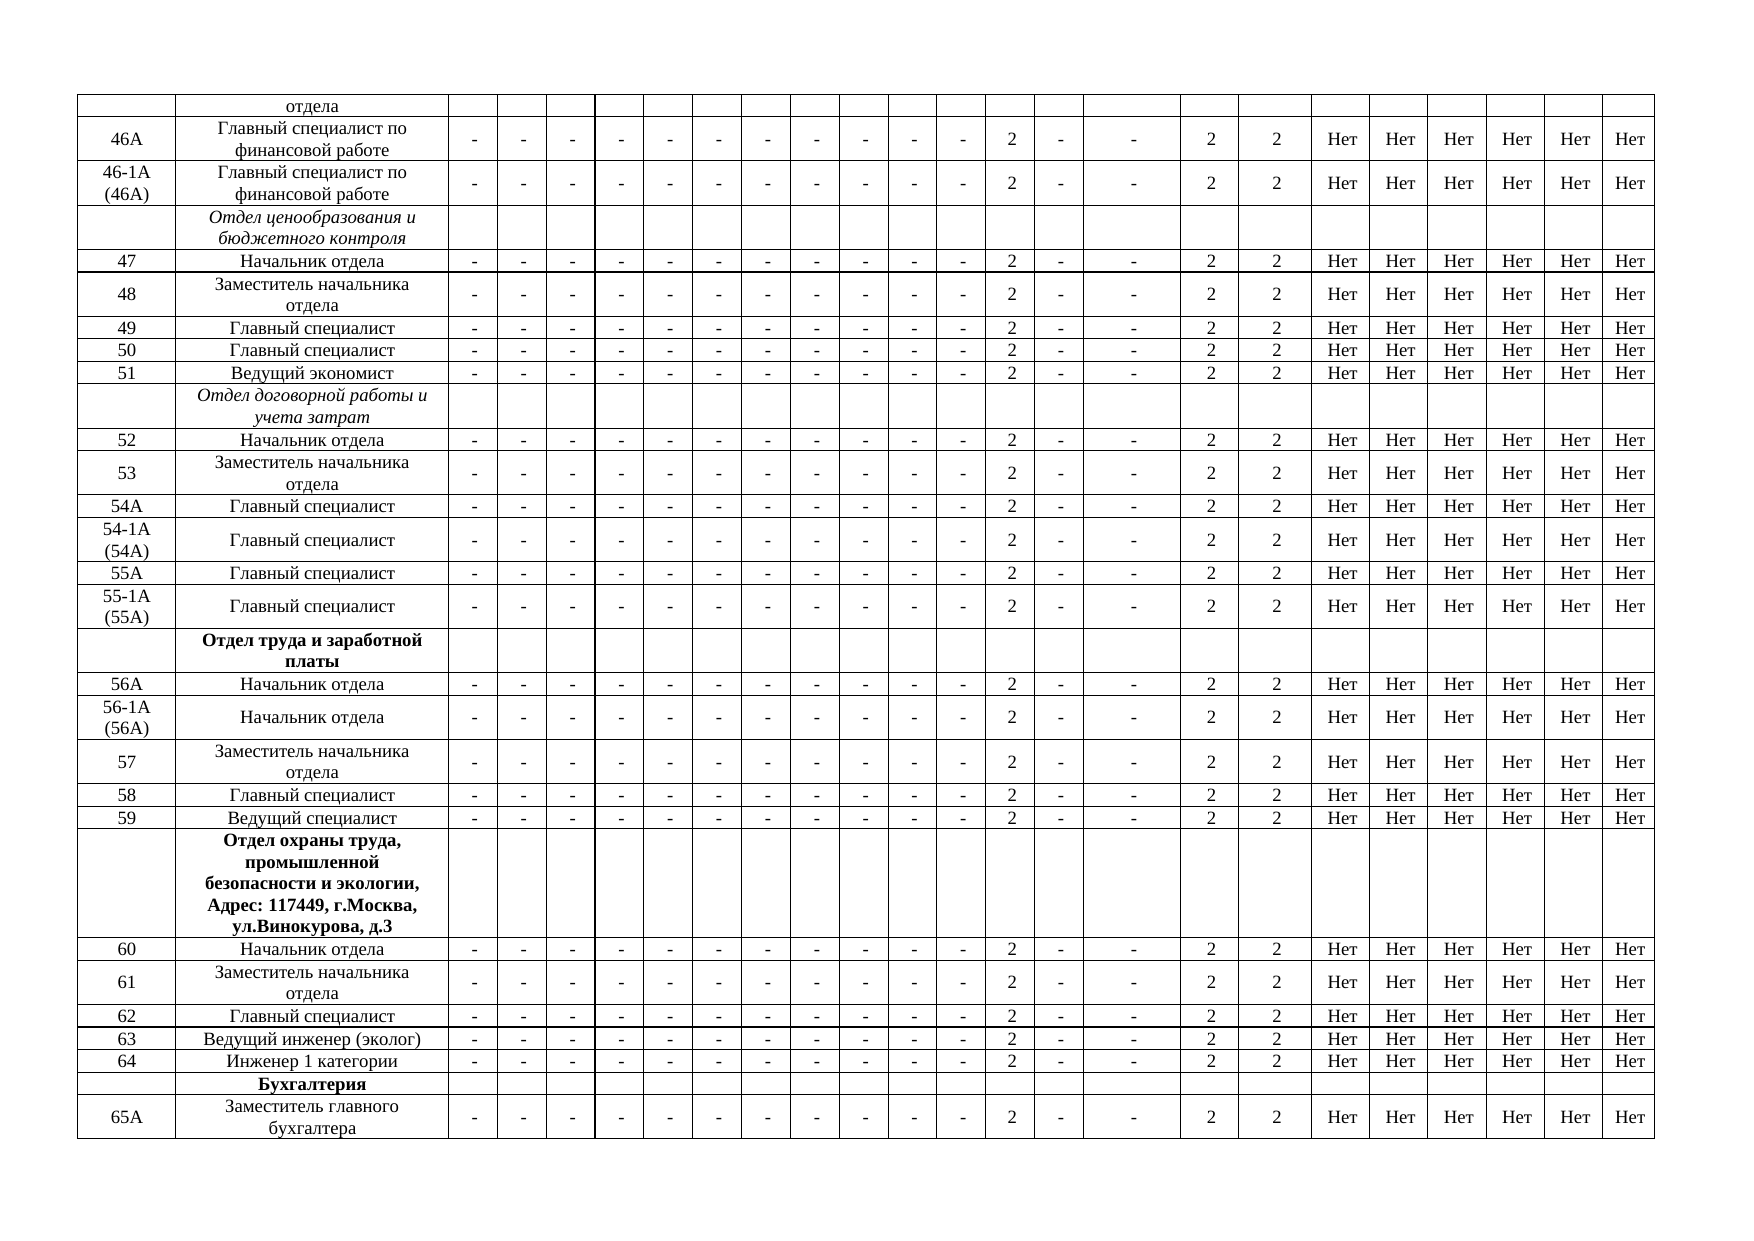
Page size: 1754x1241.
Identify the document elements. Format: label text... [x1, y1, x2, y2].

table_cell Нет [1487, 585, 1544, 628]
table_cell - [547, 339, 594, 361]
table_cell [791, 1073, 839, 1094]
table_cell Нет [1428, 673, 1486, 694]
table_cell [547, 829, 594, 937]
table_cell - [742, 495, 790, 517]
table_cell Нет [1370, 161, 1427, 204]
table_cell Нет [1312, 95, 1369, 116]
table_cell 2 [1239, 961, 1311, 1004]
table_cell 2 [1181, 938, 1238, 959]
table_cell [449, 384, 497, 427]
table_cell Главный специалист [176, 784, 448, 806]
table_cell [791, 206, 839, 249]
table_cell - [791, 273, 839, 316]
table_cell Нет [1603, 673, 1654, 694]
table_cell - [644, 585, 692, 628]
table_cell Нет [1428, 273, 1486, 316]
table_cell Нет [1545, 518, 1602, 561]
table_cell - [1035, 495, 1083, 517]
table_cell - [889, 451, 936, 494]
table_cell - [693, 562, 741, 584]
table_cell - [596, 807, 643, 828]
table_cell - [547, 1028, 594, 1049]
table_cell 2 [986, 807, 1034, 828]
table_cell - [693, 317, 741, 338]
table_cell Нет [1370, 673, 1427, 694]
table_cell - [1035, 938, 1083, 959]
table_cell - [889, 1005, 936, 1026]
table_cell Ведущий специалист [176, 807, 448, 828]
table_cell 50 [78, 339, 175, 361]
table_cell Нет [1603, 1028, 1654, 1049]
table_cell 2 [1181, 273, 1238, 316]
table_cell Нет [1487, 1005, 1544, 1026]
table_cell - [1035, 95, 1083, 116]
table_cell [1370, 629, 1427, 672]
table_cell - [791, 117, 839, 160]
table_cell - [1084, 117, 1180, 160]
table_cell [1181, 384, 1238, 427]
table_cell Заместитель начальника отдела [176, 451, 448, 494]
table_cell - [498, 518, 546, 561]
table_cell - [840, 451, 888, 494]
table_cell - [644, 273, 692, 316]
table_cell - [840, 938, 888, 959]
table_cell - [742, 938, 790, 959]
table_cell Нет [1487, 938, 1544, 959]
table_cell - [498, 117, 546, 160]
table_cell - [1035, 1028, 1083, 1049]
table_cell [1545, 629, 1602, 672]
table_cell - [742, 451, 790, 494]
table_cell - [449, 518, 497, 561]
table_cell Нет [1545, 961, 1602, 1004]
table_cell Нет [1603, 1005, 1654, 1026]
table_cell [1312, 1073, 1369, 1094]
table_cell Нет [1487, 250, 1544, 271]
table_cell [1181, 1073, 1238, 1094]
table_cell [498, 384, 546, 427]
table_cell - [791, 784, 839, 806]
table_cell - [1084, 673, 1180, 694]
table_cell Главный специалист [176, 585, 448, 628]
table_cell Нет [1545, 1050, 1602, 1072]
table_cell - [1035, 339, 1083, 361]
table_cell - [498, 938, 546, 959]
table_cell - [937, 807, 985, 828]
table_cell [889, 1073, 936, 1094]
table_cell 2 [986, 273, 1034, 316]
table_cell [1181, 629, 1238, 672]
table_cell Нет [1370, 117, 1427, 160]
table_cell 2 [1239, 1005, 1311, 1026]
table_cell 2 [986, 117, 1034, 160]
table_cell Нет [1545, 362, 1602, 383]
table_cell Нет [1487, 117, 1544, 160]
table_cell - [937, 273, 985, 316]
table_cell Нет [1603, 740, 1654, 783]
table_cell - [742, 429, 790, 450]
table_cell - [449, 562, 497, 584]
table_cell - [1035, 740, 1083, 783]
table_cell 2 [1239, 807, 1311, 828]
table_cell 2 [986, 1028, 1034, 1049]
table_cell - [596, 429, 643, 450]
table_cell [1545, 829, 1602, 937]
table_cell - [498, 95, 546, 116]
table_cell Нет [1487, 495, 1544, 517]
table_cell [1545, 1073, 1602, 1094]
table_cell - [791, 961, 839, 1004]
table_cell [889, 206, 936, 249]
table_cell - [889, 362, 936, 383]
table_cell - [937, 961, 985, 1004]
table_cell Нет [1312, 740, 1369, 783]
table_cell - [596, 562, 643, 584]
table_cell Нет [1603, 562, 1654, 584]
table_cell - [742, 784, 790, 806]
table_cell 2 [1239, 1050, 1311, 1072]
table_cell [1312, 384, 1369, 427]
table_cell - [547, 562, 594, 584]
table_cell Нет [1487, 1028, 1544, 1049]
table_cell - [644, 250, 692, 271]
table_cell - [1035, 585, 1083, 628]
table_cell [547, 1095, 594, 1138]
table_cell - [791, 518, 839, 561]
table_cell [1370, 829, 1427, 937]
table_cell 2 [1181, 495, 1238, 517]
table_cell - [449, 362, 497, 383]
table_cell [547, 384, 594, 427]
table_cell - [1035, 562, 1083, 584]
table_cell [791, 829, 839, 937]
table_cell 51 [78, 362, 175, 383]
table_cell - [693, 429, 741, 450]
table_cell 54А [78, 495, 175, 517]
table_cell - [937, 696, 985, 739]
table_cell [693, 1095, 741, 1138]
table_cell [1370, 206, 1427, 249]
table_cell - [547, 585, 594, 628]
table_cell - [791, 495, 839, 517]
table_cell [498, 829, 546, 937]
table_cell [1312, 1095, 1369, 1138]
table_cell - [1084, 250, 1180, 271]
table_cell - [449, 117, 497, 160]
table_cell [742, 384, 790, 427]
table_cell - [1084, 95, 1180, 116]
table_cell Нет [1370, 339, 1427, 361]
table_cell 2 [1239, 673, 1311, 694]
table_cell 2 [1181, 317, 1238, 338]
table_cell - [449, 938, 497, 959]
table_cell Заместитель начальника отдела [176, 961, 448, 1004]
table_cell [1487, 1073, 1544, 1094]
table_cell - [889, 273, 936, 316]
table_cell Нет [1603, 518, 1654, 561]
table_cell - [644, 317, 692, 338]
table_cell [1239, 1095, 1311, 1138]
table_cell - [693, 161, 741, 204]
table_cell - [1084, 585, 1180, 628]
table_cell [937, 1073, 985, 1094]
table_cell - [498, 495, 546, 517]
table_cell Нет [1312, 807, 1369, 828]
table_cell Нет [1428, 1050, 1486, 1072]
table_cell [1428, 384, 1486, 427]
table_cell - [791, 451, 839, 494]
table_cell - [644, 1050, 692, 1072]
table_cell - [1035, 673, 1083, 694]
table_cell 55-1А (55А) [78, 585, 175, 628]
table_cell [693, 629, 741, 672]
table_cell Нет [1545, 273, 1602, 316]
table_cell - [791, 161, 839, 204]
table_cell Нет [1312, 339, 1369, 361]
table_cell - [596, 1028, 643, 1049]
table_cell [986, 1073, 1034, 1094]
table_cell 2 [1181, 696, 1238, 739]
table_cell - [937, 1028, 985, 1049]
table_cell Нет [1545, 784, 1602, 806]
table_cell Нет [1312, 1005, 1369, 1026]
table_cell - [791, 562, 839, 584]
table_cell - [889, 1050, 936, 1072]
table_cell Начальник отдела [176, 250, 448, 271]
table_cell [1035, 384, 1083, 427]
table_cell Нет [1603, 250, 1654, 271]
table_cell Нет [1428, 807, 1486, 828]
table_cell - [889, 740, 936, 783]
table_cell - [840, 95, 888, 116]
table_cell 2 [986, 317, 1034, 338]
table_cell - [791, 1005, 839, 1026]
table_cell - [937, 451, 985, 494]
table_cell - [644, 562, 692, 584]
table_cell - [742, 117, 790, 160]
table_cell [742, 206, 790, 249]
table_cell - [889, 562, 936, 584]
table_cell Нет [1428, 961, 1486, 1004]
table_cell Начальник отдела [176, 429, 448, 450]
table_cell - [449, 1005, 497, 1026]
table_cell Нет [1370, 784, 1427, 806]
table_cell [1084, 384, 1180, 427]
table_cell - [1035, 429, 1083, 450]
table_cell - [1035, 961, 1083, 1004]
table_cell - [791, 317, 839, 338]
table_cell - [498, 961, 546, 1004]
table_cell Нет [1370, 740, 1427, 783]
table_cell Нет [1428, 317, 1486, 338]
table_cell - [449, 740, 497, 783]
table_cell 2 [1181, 585, 1238, 628]
table_cell [1181, 206, 1238, 249]
table_cell Нет [1370, 585, 1427, 628]
table_cell 2 [986, 740, 1034, 783]
table_cell Нет [1487, 961, 1544, 1004]
table_cell - [693, 95, 741, 116]
table_cell Нет [1370, 961, 1427, 1004]
table_cell - [1035, 696, 1083, 739]
table_cell Нет [1312, 161, 1369, 204]
table_cell Нет [1545, 938, 1602, 959]
table_cell [1084, 206, 1180, 249]
table_cell - [498, 696, 546, 739]
table_cell Нет [1487, 451, 1544, 494]
table_cell Нет [1428, 562, 1486, 584]
table_cell Главный специалист [176, 495, 448, 517]
table_cell 2 [1239, 161, 1311, 204]
table_cell Главный специалист по финансовой работе [176, 117, 448, 160]
table_cell - [693, 961, 741, 1004]
table_cell - [742, 95, 790, 116]
table_cell - [449, 696, 497, 739]
table_cell 2 [1239, 495, 1311, 517]
table_cell [498, 629, 546, 672]
table_cell 65А [78, 1095, 175, 1138]
table_cell - [449, 1050, 497, 1072]
table_cell [889, 384, 936, 427]
table_cell - [840, 807, 888, 828]
table_cell [1181, 829, 1238, 937]
table_cell - [596, 938, 643, 959]
table_cell Главный специалист [176, 339, 448, 361]
table_cell [498, 1073, 546, 1094]
table_cell [1239, 829, 1311, 937]
table_cell - [791, 1028, 839, 1049]
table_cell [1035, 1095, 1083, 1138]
table_cell 56А [78, 673, 175, 694]
table_cell - [1084, 339, 1180, 361]
table_cell [937, 206, 985, 249]
table_cell - [1035, 317, 1083, 338]
table_cell - [547, 429, 594, 450]
table_cell 2 [1239, 117, 1311, 160]
table_cell - [644, 807, 692, 828]
table_cell 2 [1181, 518, 1238, 561]
table_cell - [791, 938, 839, 959]
table_cell Нет [1487, 784, 1544, 806]
table_cell - [840, 518, 888, 561]
table_cell - [693, 784, 741, 806]
table_cell [791, 384, 839, 427]
table_cell - [840, 1028, 888, 1049]
table_cell - [644, 696, 692, 739]
table_cell - [1084, 562, 1180, 584]
table_cell - [596, 339, 643, 361]
table_cell - [937, 429, 985, 450]
table_cell - [596, 362, 643, 383]
table_cell Инженер 1 категории [176, 1050, 448, 1072]
table_cell - [449, 495, 497, 517]
table_cell [1239, 629, 1311, 672]
table_cell 2 [1181, 1050, 1238, 1072]
table_cell [1084, 829, 1180, 937]
table_cell - [1035, 117, 1083, 160]
table_cell Нет [1545, 317, 1602, 338]
table_cell Отдел труда и заработной платы [176, 629, 448, 672]
table_cell Заместитель начальника отдела [176, 273, 448, 316]
table_cell - [742, 740, 790, 783]
table_cell - [498, 273, 546, 316]
table_cell - [840, 250, 888, 271]
table_cell - [449, 807, 497, 828]
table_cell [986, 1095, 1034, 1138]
table_cell [644, 384, 692, 427]
table_cell Нет [1312, 938, 1369, 959]
table_cell - [547, 317, 594, 338]
table_cell - [1084, 161, 1180, 204]
table_cell Нет [1312, 250, 1369, 271]
table_cell - [742, 696, 790, 739]
table_cell [596, 829, 643, 937]
table_cell - [889, 317, 936, 338]
table_cell Нет [1428, 938, 1486, 959]
table_cell [986, 829, 1034, 937]
table_cell - [937, 1005, 985, 1026]
table_cell Главный специалист [176, 562, 448, 584]
table_cell 2 [986, 362, 1034, 383]
table_cell - [498, 362, 546, 383]
table_cell [547, 629, 594, 672]
table_cell - [889, 784, 936, 806]
table_cell Нет [1603, 495, 1654, 517]
table_cell Нет [1370, 1005, 1427, 1026]
table_cell - [693, 451, 741, 494]
table_cell 46А [78, 117, 175, 160]
table_cell - [791, 362, 839, 383]
table_cell [449, 1073, 497, 1094]
table_cell Главный специалист [176, 317, 448, 338]
table_cell 2 [986, 784, 1034, 806]
table_cell - [449, 451, 497, 494]
table_cell - [889, 518, 936, 561]
table_cell [1428, 206, 1486, 249]
table_cell Нет [1370, 362, 1427, 383]
table_cell Заместитель главного бухгалтера [176, 1095, 448, 1138]
table_cell [449, 206, 497, 249]
table_cell - [889, 807, 936, 828]
table_cell Нет [1428, 161, 1486, 204]
table_cell - [596, 1050, 643, 1072]
table_cell 2 [1239, 250, 1311, 271]
table_cell - [547, 518, 594, 561]
table_cell - [449, 317, 497, 338]
table_cell - [1084, 740, 1180, 783]
table_cell Нет [1545, 95, 1602, 116]
table_cell Нет [1545, 495, 1602, 517]
table_cell [78, 206, 175, 249]
table_cell 2 [986, 339, 1034, 361]
table_cell 2 [1239, 938, 1311, 959]
table_cell Нет [1370, 95, 1427, 116]
table_cell - [1084, 518, 1180, 561]
table_cell 2 [1181, 451, 1238, 494]
table_cell Нет [1312, 1028, 1369, 1049]
table_cell - [937, 673, 985, 694]
table_cell - [937, 585, 985, 628]
table_cell [1545, 384, 1602, 427]
table_cell - [889, 339, 936, 361]
table_cell [596, 206, 643, 249]
table_cell - [449, 339, 497, 361]
table_cell 58 [78, 784, 175, 806]
table_cell - [937, 1050, 985, 1072]
table_cell Главный специалист [176, 1005, 448, 1026]
table_cell - [840, 161, 888, 204]
table_cell 2 [986, 250, 1034, 271]
table_cell Нет [1428, 250, 1486, 271]
table_cell [1487, 206, 1544, 249]
table_cell Нет [1545, 562, 1602, 584]
table_cell 2 [986, 429, 1034, 450]
table_cell 2 [986, 161, 1034, 204]
table_cell - [693, 696, 741, 739]
table_cell Нет [1603, 95, 1654, 116]
table_cell Нет [1545, 673, 1602, 694]
table_cell Нет [1603, 696, 1654, 739]
table_cell [1239, 206, 1311, 249]
table_cell - [937, 317, 985, 338]
table_cell Начальник отдела [176, 696, 448, 739]
table_cell [1084, 1073, 1180, 1094]
table_cell Нет [1487, 429, 1544, 450]
table_cell - [596, 495, 643, 517]
table_cell - [693, 585, 741, 628]
table_cell [1603, 829, 1654, 937]
table_cell Нет [1312, 518, 1369, 561]
table_cell Нет [1370, 1028, 1427, 1049]
table_cell Нет [1370, 250, 1427, 271]
table_cell 2 [1181, 807, 1238, 828]
table_cell - [693, 495, 741, 517]
table_cell [1603, 384, 1654, 427]
table_cell - [547, 740, 594, 783]
table_cell - [791, 95, 839, 116]
table_cell - [840, 1005, 888, 1026]
table_cell - [889, 429, 936, 450]
table_cell 60 [78, 938, 175, 959]
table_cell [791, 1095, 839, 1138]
table_cell - [889, 696, 936, 739]
table_cell [840, 1073, 888, 1094]
table_cell - [791, 250, 839, 271]
table_cell 2 [1181, 1028, 1238, 1049]
table_cell - [937, 117, 985, 160]
table_cell - [596, 117, 643, 160]
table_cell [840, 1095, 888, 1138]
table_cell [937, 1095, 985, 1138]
table_cell Нет [1428, 451, 1486, 494]
table_cell [644, 829, 692, 937]
table_cell Нет [1312, 696, 1369, 739]
table_cell Нет [1603, 961, 1654, 1004]
table_cell 2 [1181, 362, 1238, 383]
table_cell Нет [1603, 1050, 1654, 1072]
table_cell - [889, 961, 936, 1004]
table_cell Нет [1370, 562, 1427, 584]
table_cell - [547, 961, 594, 1004]
table_cell [78, 629, 175, 672]
table_cell - [791, 339, 839, 361]
table_cell [986, 206, 1034, 249]
table_cell 55А [78, 562, 175, 584]
table_cell - [547, 273, 594, 316]
table_cell [840, 629, 888, 672]
table_cell [1370, 384, 1427, 427]
table_cell 2 [986, 938, 1034, 959]
table_cell - [889, 250, 936, 271]
table_cell - [693, 807, 741, 828]
table_cell - [889, 117, 936, 160]
table_cell [693, 1073, 741, 1094]
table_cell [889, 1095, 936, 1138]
table_cell Нет [1370, 518, 1427, 561]
table_cell - [1084, 807, 1180, 828]
table_cell - [498, 807, 546, 828]
table_cell - [644, 362, 692, 383]
table_cell 2 [1239, 429, 1311, 450]
table_cell 2 [986, 95, 1034, 116]
table_cell Нет [1312, 429, 1369, 450]
table_cell 2 [986, 1050, 1034, 1072]
table_cell - [693, 938, 741, 959]
table_cell 2 [1239, 562, 1311, 584]
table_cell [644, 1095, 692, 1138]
table_cell - [644, 339, 692, 361]
table_cell - [547, 784, 594, 806]
table_cell - [840, 495, 888, 517]
table_cell Нет [1428, 95, 1486, 116]
table_cell 47 [78, 250, 175, 271]
table_cell Нет [1312, 1050, 1369, 1072]
table_cell Нет [1487, 339, 1544, 361]
table_cell - [742, 362, 790, 383]
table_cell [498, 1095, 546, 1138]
table_cell Нет [1545, 339, 1602, 361]
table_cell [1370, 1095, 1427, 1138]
table_cell - [693, 339, 741, 361]
table_cell Нет [1312, 117, 1369, 160]
table_cell - [596, 317, 643, 338]
table_cell - [1084, 1050, 1180, 1072]
table_cell - [596, 1005, 643, 1026]
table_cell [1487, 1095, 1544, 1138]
table_cell Нет [1545, 250, 1602, 271]
table_cell - [449, 161, 497, 204]
table_cell - [742, 562, 790, 584]
table_cell - [693, 250, 741, 271]
table_cell - [1084, 696, 1180, 739]
table_cell - [498, 317, 546, 338]
table_cell - [596, 250, 643, 271]
table_cell - [596, 696, 643, 739]
table_cell 2 [986, 518, 1034, 561]
table_cell Нет [1428, 362, 1486, 383]
table_cell Нет [1487, 673, 1544, 694]
table_cell 2 [1239, 362, 1311, 383]
table_cell - [937, 562, 985, 584]
table_cell - [1084, 1028, 1180, 1049]
table_cell Нет [1545, 1005, 1602, 1026]
table_cell - [1084, 317, 1180, 338]
table_cell Нет [1428, 585, 1486, 628]
table_cell - [840, 784, 888, 806]
table_cell - [742, 1050, 790, 1072]
table_cell Нет [1487, 317, 1544, 338]
table_cell - [449, 784, 497, 806]
table_cell Главный специалист [176, 518, 448, 561]
table_cell Нет [1370, 938, 1427, 959]
table_cell [78, 1073, 175, 1094]
table_cell 2 [1239, 696, 1311, 739]
table_cell - [1035, 362, 1083, 383]
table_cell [176, 95, 448, 116]
table_cell 2 [1181, 95, 1238, 116]
table_cell - [547, 807, 594, 828]
table_cell [1545, 206, 1602, 249]
table_cell - [937, 362, 985, 383]
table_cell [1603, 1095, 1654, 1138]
table_cell - [1084, 784, 1180, 806]
table_cell - [596, 961, 643, 1004]
table_cell - [644, 451, 692, 494]
table_cell - [742, 518, 790, 561]
table_cell - [693, 740, 741, 783]
table_cell Нет [1428, 696, 1486, 739]
table_cell - [644, 429, 692, 450]
table_cell [1603, 206, 1654, 249]
table_cell - [1084, 362, 1180, 383]
table_cell 2 [986, 1005, 1034, 1026]
table_cell Нет [1545, 585, 1602, 628]
table_cell [937, 829, 985, 937]
table_cell Нет [1603, 273, 1654, 316]
table_cell - [693, 273, 741, 316]
table_cell Заместитель начальника отдела [176, 740, 448, 783]
table_cell Отдел охраны труда, промышленной безопасности и экологии, Адрес: 117449, г.Москва, ул.Винокурова, д.3 [176, 829, 448, 937]
table_cell Бухгалтерия [176, 1073, 448, 1094]
table_cell Нет [1603, 429, 1654, 450]
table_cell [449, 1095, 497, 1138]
table_cell [1428, 1073, 1486, 1094]
table_cell Нет [1545, 740, 1602, 783]
table_cell Нет [1370, 273, 1427, 316]
table_cell [986, 629, 1034, 672]
table_cell 2 [986, 451, 1034, 494]
table_cell - [693, 1050, 741, 1072]
table_cell 2 [1181, 117, 1238, 160]
table_cell - [498, 339, 546, 361]
table_cell Нет [1428, 117, 1486, 160]
table_cell - [449, 585, 497, 628]
table_cell [1239, 384, 1311, 427]
table_cell 2 [1181, 562, 1238, 584]
table_cell [78, 829, 175, 937]
table_cell - [937, 339, 985, 361]
table_cell Нет [1487, 362, 1544, 383]
table_cell Начальник отдела [176, 938, 448, 959]
table_cell - [937, 938, 985, 959]
table_cell Нет [1370, 696, 1427, 739]
table_cell - [693, 518, 741, 561]
table_cell [1370, 1073, 1427, 1094]
table_cell 2 [1181, 250, 1238, 271]
table_cell - [742, 1028, 790, 1049]
table_cell - [1084, 495, 1180, 517]
table_cell - [1035, 250, 1083, 271]
table_cell [596, 1073, 643, 1094]
table_cell Нет [1428, 740, 1486, 783]
table_cell - [449, 673, 497, 694]
table_cell [1428, 629, 1486, 672]
table_cell Нет [1312, 317, 1369, 338]
table_cell 2 [1239, 95, 1311, 116]
table_cell 59 [78, 807, 175, 828]
table_cell [547, 206, 594, 249]
table_cell - [791, 1050, 839, 1072]
table_cell - [742, 1005, 790, 1026]
table_cell - [644, 518, 692, 561]
table_cell - [1035, 273, 1083, 316]
table_cell 2 [1239, 273, 1311, 316]
table_cell Нет [1370, 317, 1427, 338]
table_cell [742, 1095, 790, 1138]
table_cell [742, 629, 790, 672]
table_cell - [937, 250, 985, 271]
table_cell Нет [1370, 495, 1427, 517]
table_cell 2 [1239, 518, 1311, 561]
table_cell [840, 206, 888, 249]
table_cell [449, 829, 497, 937]
table_cell 2 [1239, 451, 1311, 494]
table_cell Нет [1428, 429, 1486, 450]
table_cell 62 [78, 1005, 175, 1026]
table_cell - [547, 161, 594, 204]
table_cell Нет [1370, 429, 1427, 450]
table_cell [644, 206, 692, 249]
table_cell - [1035, 1005, 1083, 1026]
table_cell - [547, 1005, 594, 1026]
table_cell - [840, 740, 888, 783]
table_cell [693, 206, 741, 249]
table_cell Нет [1603, 807, 1654, 828]
table_cell - [644, 95, 692, 116]
table_cell - [889, 938, 936, 959]
table_cell - [742, 673, 790, 694]
table_cell [1487, 384, 1544, 427]
table_cell [596, 629, 643, 672]
table_cell - [1035, 784, 1083, 806]
table_cell [547, 1073, 594, 1094]
table_cell Нет [1312, 961, 1369, 1004]
table_cell 2 [986, 673, 1034, 694]
table_cell 2 [1181, 673, 1238, 694]
table_cell - [791, 696, 839, 739]
table_cell - [1084, 938, 1180, 959]
table_cell - [596, 784, 643, 806]
table_cell 2 [986, 696, 1034, 739]
table_cell - [840, 273, 888, 316]
table_cell - [742, 317, 790, 338]
table_cell [498, 206, 546, 249]
table_cell 46-1А (46А) [78, 161, 175, 204]
table_cell Нет [1545, 807, 1602, 828]
table_cell - [693, 117, 741, 160]
table_cell - [498, 451, 546, 494]
table_cell 2 [1181, 784, 1238, 806]
table_cell - [1084, 429, 1180, 450]
table_cell - [498, 1050, 546, 1072]
table_cell 2 [1239, 1028, 1311, 1049]
table_cell [840, 384, 888, 427]
table_cell - [840, 1050, 888, 1072]
table_cell - [547, 495, 594, 517]
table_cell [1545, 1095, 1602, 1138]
table_cell 2 [986, 585, 1034, 628]
table_cell - [693, 1028, 741, 1049]
table_cell - [498, 1028, 546, 1049]
table_cell - [840, 562, 888, 584]
table_cell Нет [1603, 784, 1654, 806]
table_cell - [644, 161, 692, 204]
table_cell - [791, 429, 839, 450]
table_cell Нет [1428, 1028, 1486, 1049]
table_cell - [547, 673, 594, 694]
table_cell Нет [1603, 339, 1654, 361]
table_cell - [547, 1050, 594, 1072]
table_cell [840, 829, 888, 937]
table_cell - [840, 961, 888, 1004]
table_cell [742, 829, 790, 937]
table_cell - [1035, 451, 1083, 494]
table_cell Нет [1487, 807, 1544, 828]
table_cell - [742, 585, 790, 628]
table_cell - [840, 117, 888, 160]
table_cell Нет [1312, 585, 1369, 628]
table_cell [1312, 206, 1369, 249]
table_cell - [742, 339, 790, 361]
table_cell - [1035, 161, 1083, 204]
table_cell Нет [1545, 1028, 1602, 1049]
table_cell - [449, 1028, 497, 1049]
table_cell - [596, 451, 643, 494]
table_cell - [644, 938, 692, 959]
table_cell Нет [1487, 273, 1544, 316]
table_cell 2 [1181, 961, 1238, 1004]
table_cell - [840, 696, 888, 739]
table_cell - [693, 673, 741, 694]
table_cell 2 [1239, 740, 1311, 783]
table_cell - [596, 161, 643, 204]
table_cell Ведущий инженер (эколог) [176, 1028, 448, 1049]
table_cell - [547, 95, 594, 116]
table_cell - [547, 117, 594, 160]
table_cell Нет [1603, 317, 1654, 338]
table_cell [1035, 829, 1083, 937]
table_cell 2 [1181, 161, 1238, 204]
table_cell Нет [1312, 495, 1369, 517]
table_cell Нет [1428, 495, 1486, 517]
table_cell - [449, 429, 497, 450]
table_cell Нет [1545, 429, 1602, 450]
table_cell Нет [1312, 273, 1369, 316]
table_cell [1035, 206, 1083, 249]
table_cell - [644, 784, 692, 806]
table_cell [1239, 1073, 1311, 1094]
table_cell [1035, 1073, 1083, 1094]
table_cell Нет [1487, 161, 1544, 204]
table_cell Нет [1487, 562, 1544, 584]
table_cell - [791, 585, 839, 628]
table_cell Нет [1603, 362, 1654, 383]
table_cell - [1035, 1050, 1083, 1072]
table_cell - [547, 938, 594, 959]
table_cell - [889, 161, 936, 204]
table_cell - [1084, 961, 1180, 1004]
table_cell - [644, 740, 692, 783]
table_cell - [742, 961, 790, 1004]
table_cell - [889, 673, 936, 694]
table_cell Отдел договорной работы и учета затрат [176, 384, 448, 427]
table_cell - [889, 585, 936, 628]
table_cell - [644, 1028, 692, 1049]
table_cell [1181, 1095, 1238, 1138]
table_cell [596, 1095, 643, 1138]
table_cell - [498, 562, 546, 584]
table_cell 2 [1239, 784, 1311, 806]
table_cell Нет [1428, 1005, 1486, 1026]
table_cell - [644, 1005, 692, 1026]
table_cell - [498, 585, 546, 628]
table_cell - [889, 495, 936, 517]
table_cell 57 [78, 740, 175, 783]
table_cell 2 [1239, 317, 1311, 338]
table_cell Нет [1603, 117, 1654, 160]
table_cell - [596, 518, 643, 561]
table_cell - [596, 95, 643, 116]
table_cell Нет [1487, 740, 1544, 783]
table_cell [693, 829, 741, 937]
table_cell Нет [1545, 696, 1602, 739]
table_cell Нет [1312, 673, 1369, 694]
table_cell Нет [1370, 451, 1427, 494]
table_cell 2 [1181, 740, 1238, 783]
table_cell - [1035, 807, 1083, 828]
table_cell - [840, 429, 888, 450]
table_cell - [1084, 1005, 1180, 1026]
table_cell - [644, 495, 692, 517]
table_cell - [791, 673, 839, 694]
table_cell 63 [78, 1028, 175, 1049]
table_cell - [693, 1005, 741, 1026]
table_cell Нет [1487, 696, 1544, 739]
table_cell - [889, 95, 936, 116]
table_cell - [840, 673, 888, 694]
table_cell 2 [1239, 339, 1311, 361]
table_cell - [1084, 273, 1180, 316]
table_cell - [937, 161, 985, 204]
table_cell - [742, 273, 790, 316]
table_cell - [498, 673, 546, 694]
table_cell - [498, 784, 546, 806]
table_cell [1084, 629, 1180, 672]
table_cell - [596, 585, 643, 628]
table_cell Главный специалист по финансовой работе [176, 161, 448, 204]
table_cell - [889, 1028, 936, 1049]
table_cell 49 [78, 317, 175, 338]
table_cell Нет [1312, 784, 1369, 806]
table_cell 64 [78, 1050, 175, 1072]
table_cell - [840, 585, 888, 628]
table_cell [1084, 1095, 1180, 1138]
table_cell Нет [1487, 1050, 1544, 1072]
table_cell 45 [78, 95, 175, 116]
table_cell - [498, 740, 546, 783]
table_cell [937, 629, 985, 672]
table_cell - [547, 250, 594, 271]
table_cell - [596, 673, 643, 694]
table_cell Ведущий экономист [176, 362, 448, 383]
table_cell - [693, 362, 741, 383]
table_cell [1487, 829, 1544, 937]
table_cell 2 [986, 961, 1034, 1004]
table_cell Нет [1428, 784, 1486, 806]
table_cell [1035, 629, 1083, 672]
table_cell - [937, 740, 985, 783]
table_cell Нет [1603, 451, 1654, 494]
table_cell [449, 629, 497, 672]
table_cell [986, 384, 1034, 427]
table_cell 53 [78, 451, 175, 494]
table_cell [1428, 829, 1486, 937]
table_cell [78, 384, 175, 427]
table_cell 61 [78, 961, 175, 1004]
table_cell [644, 629, 692, 672]
table_cell [1487, 629, 1544, 672]
table_cell - [498, 250, 546, 271]
table_cell Нет [1545, 451, 1602, 494]
table_cell Нет [1428, 518, 1486, 561]
table_cell - [742, 807, 790, 828]
table_cell [693, 384, 741, 427]
table_cell [644, 1073, 692, 1094]
table_cell 2 [1239, 585, 1311, 628]
table_cell - [840, 317, 888, 338]
table_cell - [840, 362, 888, 383]
table_cell 52 [78, 429, 175, 450]
table_cell [889, 829, 936, 937]
table_cell Нет [1370, 807, 1427, 828]
table_cell - [498, 161, 546, 204]
table_cell 54-1А (54А) [78, 518, 175, 561]
table_cell [889, 629, 936, 672]
table_cell - [449, 95, 497, 116]
table_cell [791, 629, 839, 672]
table_cell - [449, 250, 497, 271]
table_cell [596, 384, 643, 427]
table_cell 2 [1181, 1005, 1238, 1026]
table_cell Нет [1312, 362, 1369, 383]
table_cell - [937, 495, 985, 517]
table_cell 2 [1181, 429, 1238, 450]
table_cell Нет [1487, 518, 1544, 561]
table_cell 2 [986, 495, 1034, 517]
table_cell - [937, 518, 985, 561]
table_cell [1603, 1073, 1654, 1094]
table_cell Нет [1545, 117, 1602, 160]
table_cell [742, 1073, 790, 1094]
table_cell - [498, 429, 546, 450]
table_cell 2 [986, 562, 1034, 584]
table_cell Нет [1370, 1050, 1427, 1072]
table_cell - [596, 740, 643, 783]
table_cell - [644, 673, 692, 694]
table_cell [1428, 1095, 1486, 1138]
table_cell - [791, 807, 839, 828]
table_cell 48 [78, 273, 175, 316]
table_cell [937, 384, 985, 427]
table_cell - [1035, 518, 1083, 561]
table_cell - [937, 784, 985, 806]
table_cell - [498, 1005, 546, 1026]
table_cell - [547, 451, 594, 494]
table_cell Нет [1312, 562, 1369, 584]
table_cell - [742, 250, 790, 271]
table_cell - [937, 95, 985, 116]
table_cell Нет [1603, 161, 1654, 204]
table_cell Нет [1312, 451, 1369, 494]
table_cell 2 [1181, 339, 1238, 361]
table_cell - [547, 696, 594, 739]
table_cell - [596, 273, 643, 316]
table_cell Начальник отдела [176, 673, 448, 694]
table_cell - [1084, 451, 1180, 494]
table_cell Отдел ценообразования и бюджетного контроля [176, 206, 448, 249]
table_cell Нет [1428, 339, 1486, 361]
table_cell - [449, 273, 497, 316]
table_cell - [449, 961, 497, 1004]
table_cell Нет [1545, 161, 1602, 204]
table_cell - [791, 740, 839, 783]
table_cell [1312, 829, 1369, 937]
table_cell - [742, 161, 790, 204]
table_cell - [644, 961, 692, 1004]
table_cell [1603, 629, 1654, 672]
table_cell Нет [1603, 585, 1654, 628]
table_cell - [644, 117, 692, 160]
table_cell Нет [1487, 95, 1544, 116]
table_cell - [840, 339, 888, 361]
table_cell Нет [1603, 938, 1654, 959]
table_cell 56-1А (56А) [78, 696, 175, 739]
table_cell - [547, 362, 594, 383]
table_cell [1312, 629, 1369, 672]
